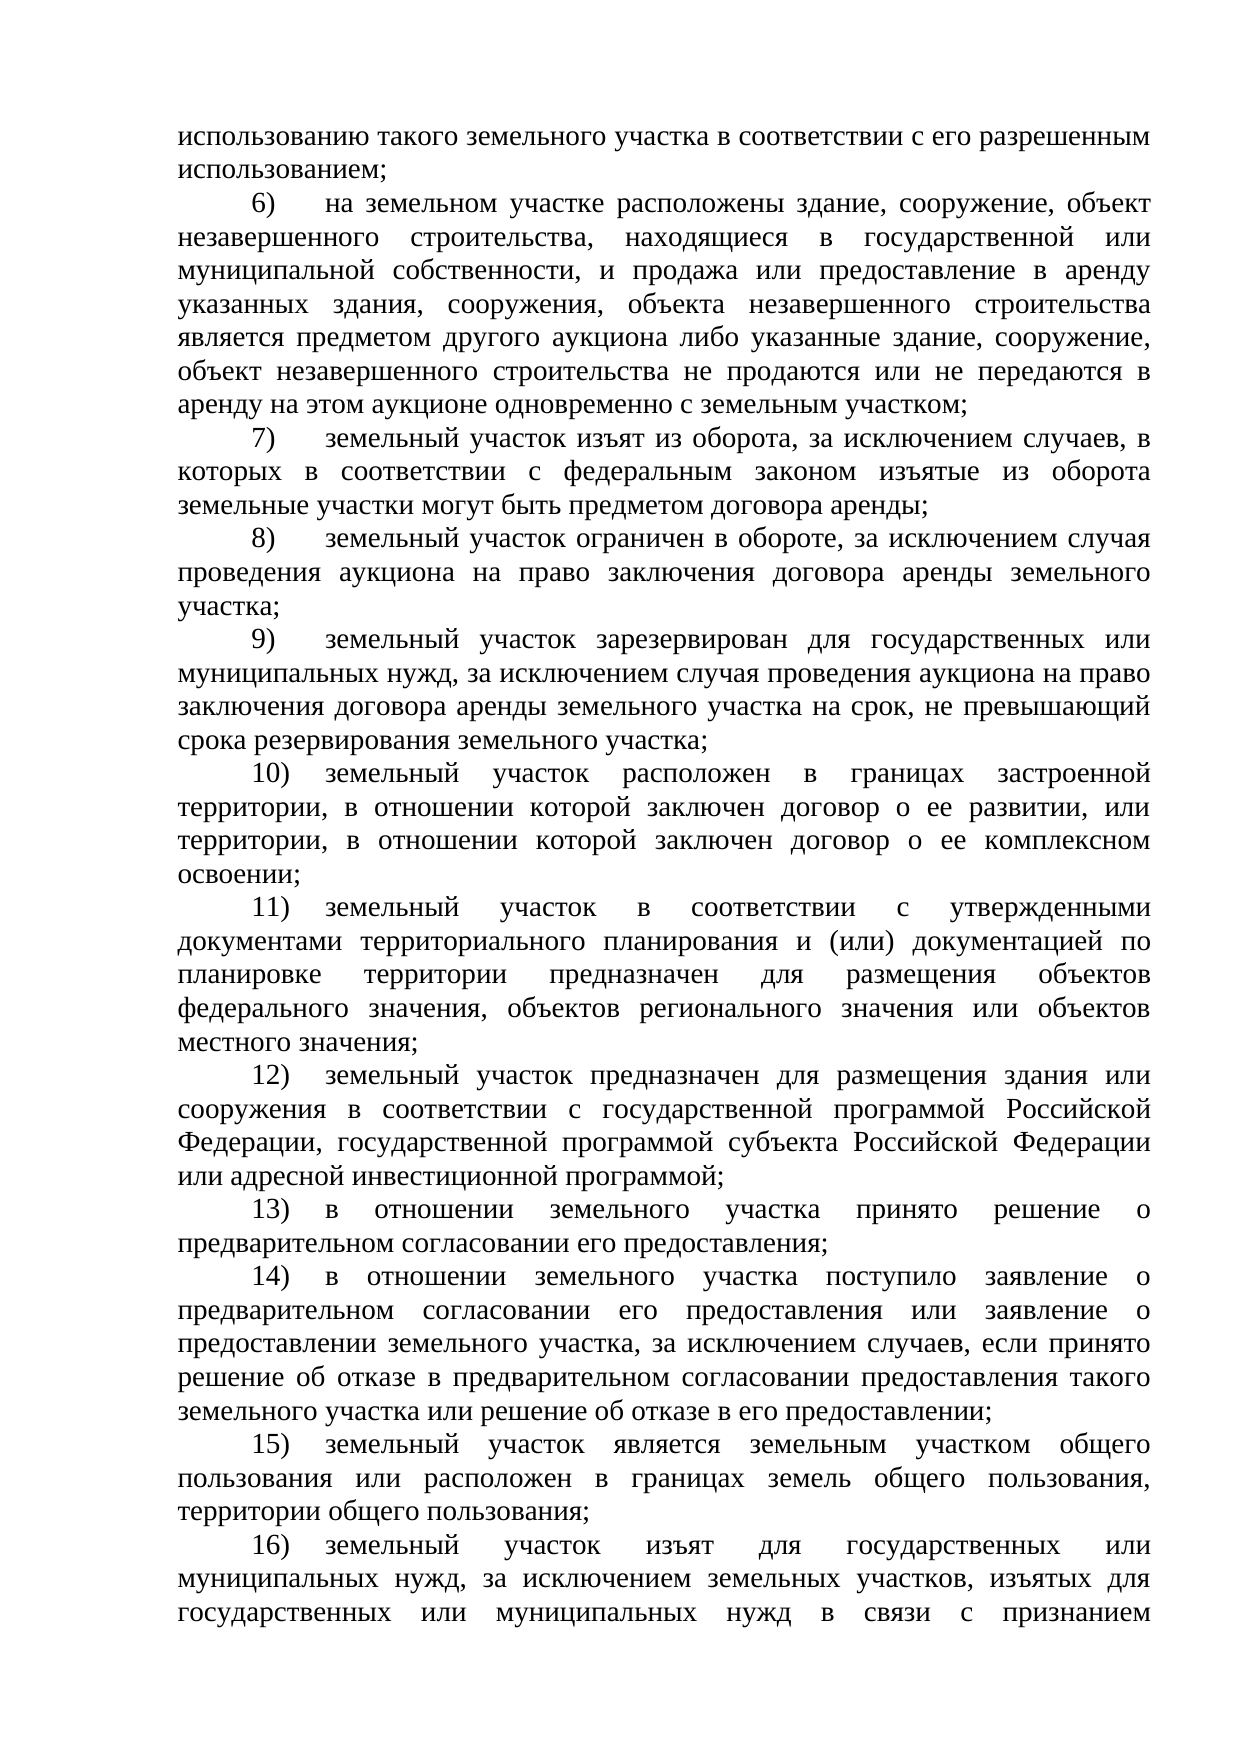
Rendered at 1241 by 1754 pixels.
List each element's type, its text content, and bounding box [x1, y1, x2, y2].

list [177, 1527, 1152, 1627]
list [177, 118, 1152, 185]
list земельный участок изъят из оборота, за исключением случаев, в которых в соответствии с федеральным законом изъятые из оборота земельные участки могут быть предметом договора аренды; [177, 420, 1152, 521]
list земельный участок зарезервирован для государственных или муниципальных нужд, за исключением случая проведения аукциона на право заключения договора аренды земельного участка на срок, не превышающий срока резервирования земельного участка; [177, 621, 1152, 755]
list земельный участок является земельным участком общего пользования или расположен в границах земель общего пользования, территории общего пользования; [177, 1426, 1152, 1527]
list земельный участок в соответствии с утвержденными документами территориального планирования и (или) документацией по планировке территории предназначен для размещения объектов федерального значения, объектов регионального значения или объектов местного значения; [177, 889, 1152, 1057]
list земельный участок расположен в границах застроенной территории, в отношении которой заключен договор о ее развитии, или территории, в отношении которой заключен договор о ее комплексном освоении; [177, 755, 1152, 889]
list земельный участок ограничен в обороте, за исключением случая проведения аукциона на право заключения договора аренды земельного участка; [177, 521, 1152, 621]
list в отношении земельного участка принято решение о предварительном согласовании его предоставления; [177, 1191, 1152, 1258]
list в отношении земельного участка поступило заявление о предварительном согласовании его предоставления или заявление о предоставлении земельного участка, за исключением случаев, если принято решение об отказе в предварительном согласовании предоставления такого земельного участка или решение об отказе в его предоставлении; [177, 1258, 1152, 1426]
list на земельном участке расположены здание, сооружение, объект незавершенного строительства, находящиеся в государственной или муниципальной собственности, и продажа или предоставление в аренду указанных здания, сооружения, объекта незавершенного строительства является предметом другого аукциона либо указанные здание, сооружение, объект незавершенного строительства не продаются или не передаются в аренду на этом аукционе одновременно с земельным участком; [177, 185, 1152, 420]
list земельный участок предназначен для размещения здания или сооружения в соответствии с государственной программой Российской Федерации, государственной программой субъекта Российской Федерации или адресной инвестиционной программой; [177, 1057, 1152, 1191]
